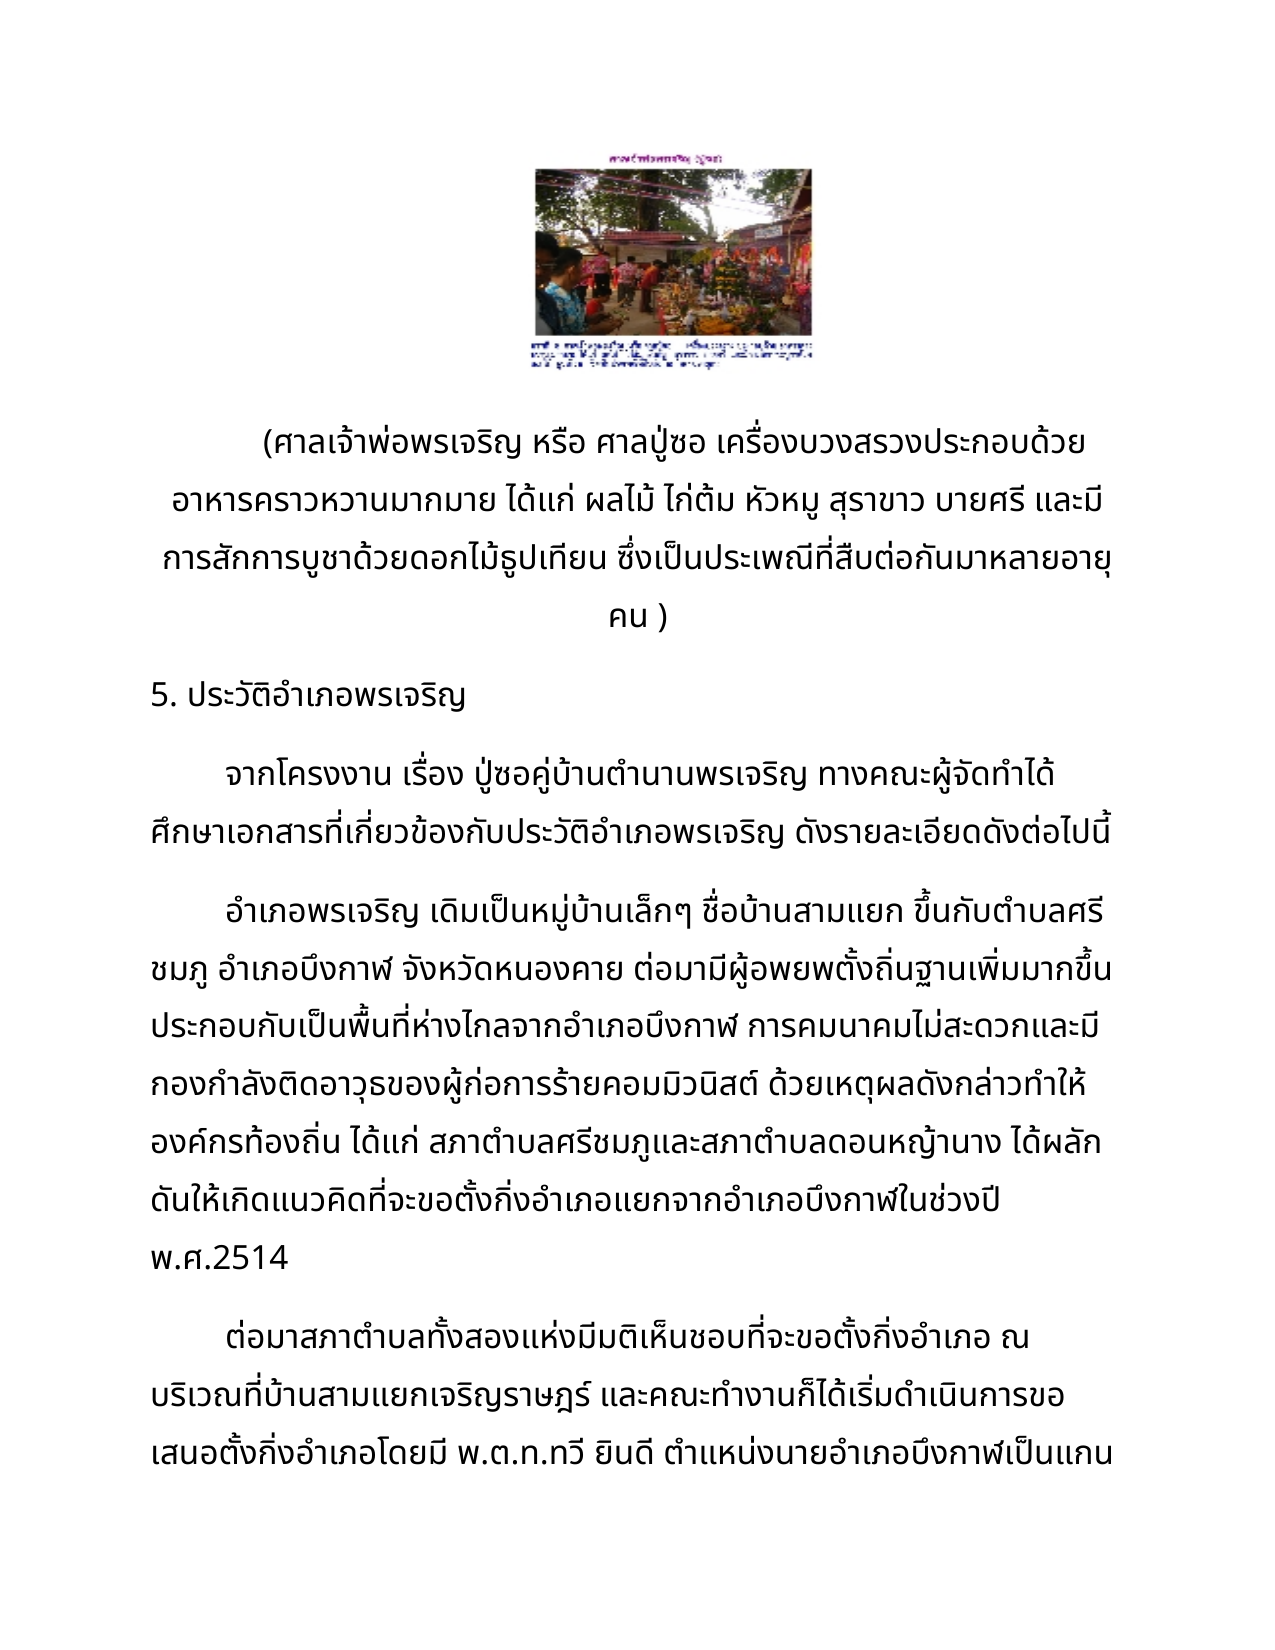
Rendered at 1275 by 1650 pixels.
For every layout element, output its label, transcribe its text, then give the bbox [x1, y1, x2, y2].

text (ศาลเจ้าพ่อพรเจริญ หรือ ศาลปู่ซอ เครื่องบวงสรวงประกอบด้วยอาหารคราวหวานมากมาย ได้แก่ ผลไม้ ไก่ต้ม หัวหมู สุราขาว บายศรี และมีการสักการบูชาด้วยดอกไม้ธูปเทียน ซึ่งเป็นประเพณีที่สืบต่อกันมาหลายอายุคน ) [150, 418, 1125, 643]
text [150, 1313, 1125, 1479]
text 5. ประวัติอำเภอพรเจริญ [150, 671, 1125, 722]
text จากโครงงาน เรื่อง ปู่ซอคู่บ้านตำนานพรเจริญ ทางคณะผู้จัดทำได้ศึกษาเอกสารที่เกี่ยวข้องกับประวัติอำเภอพรเจริญ ดังรายละเอียดดังต่อไปนี้ [150, 750, 1125, 858]
text อำเภอพรเจริญ เดิมเป็นหมู่บ้านเล็กๆ ชื่อบ้านสามแยก ขึ้นกับตำบลศรีชมภู อำเภอบึงกาฬ จังหวัดหนองคาย ต่อมามีผู้อพยพตั้งถิ่นฐานเพิ่มมากขึ้น ประกอบกับเป็นพื้นที่ห่างไกลจากอำเภอบึงกาฬ การคมนาคมไม่สะดวกและมีกองกำลังติดอาวุธของผู้ก่อการร้ายคอมมิวนิสต์ ด้วยเหตุผลดังกล่าวทำให้องค์กรท้องถิ่น ได้แก่ สภาตำบลศรีชมภูและสภาตำบลดอนหญ้านาง ได้ผลักดันให้เกิดแนวคิดที่จะขอตั้งกิ่งอำเภอแยกจากอำเภอบึงกาฬในช่วงปี พ.ศ.2514 [150, 887, 1125, 1285]
picture [528, 150, 822, 392]
